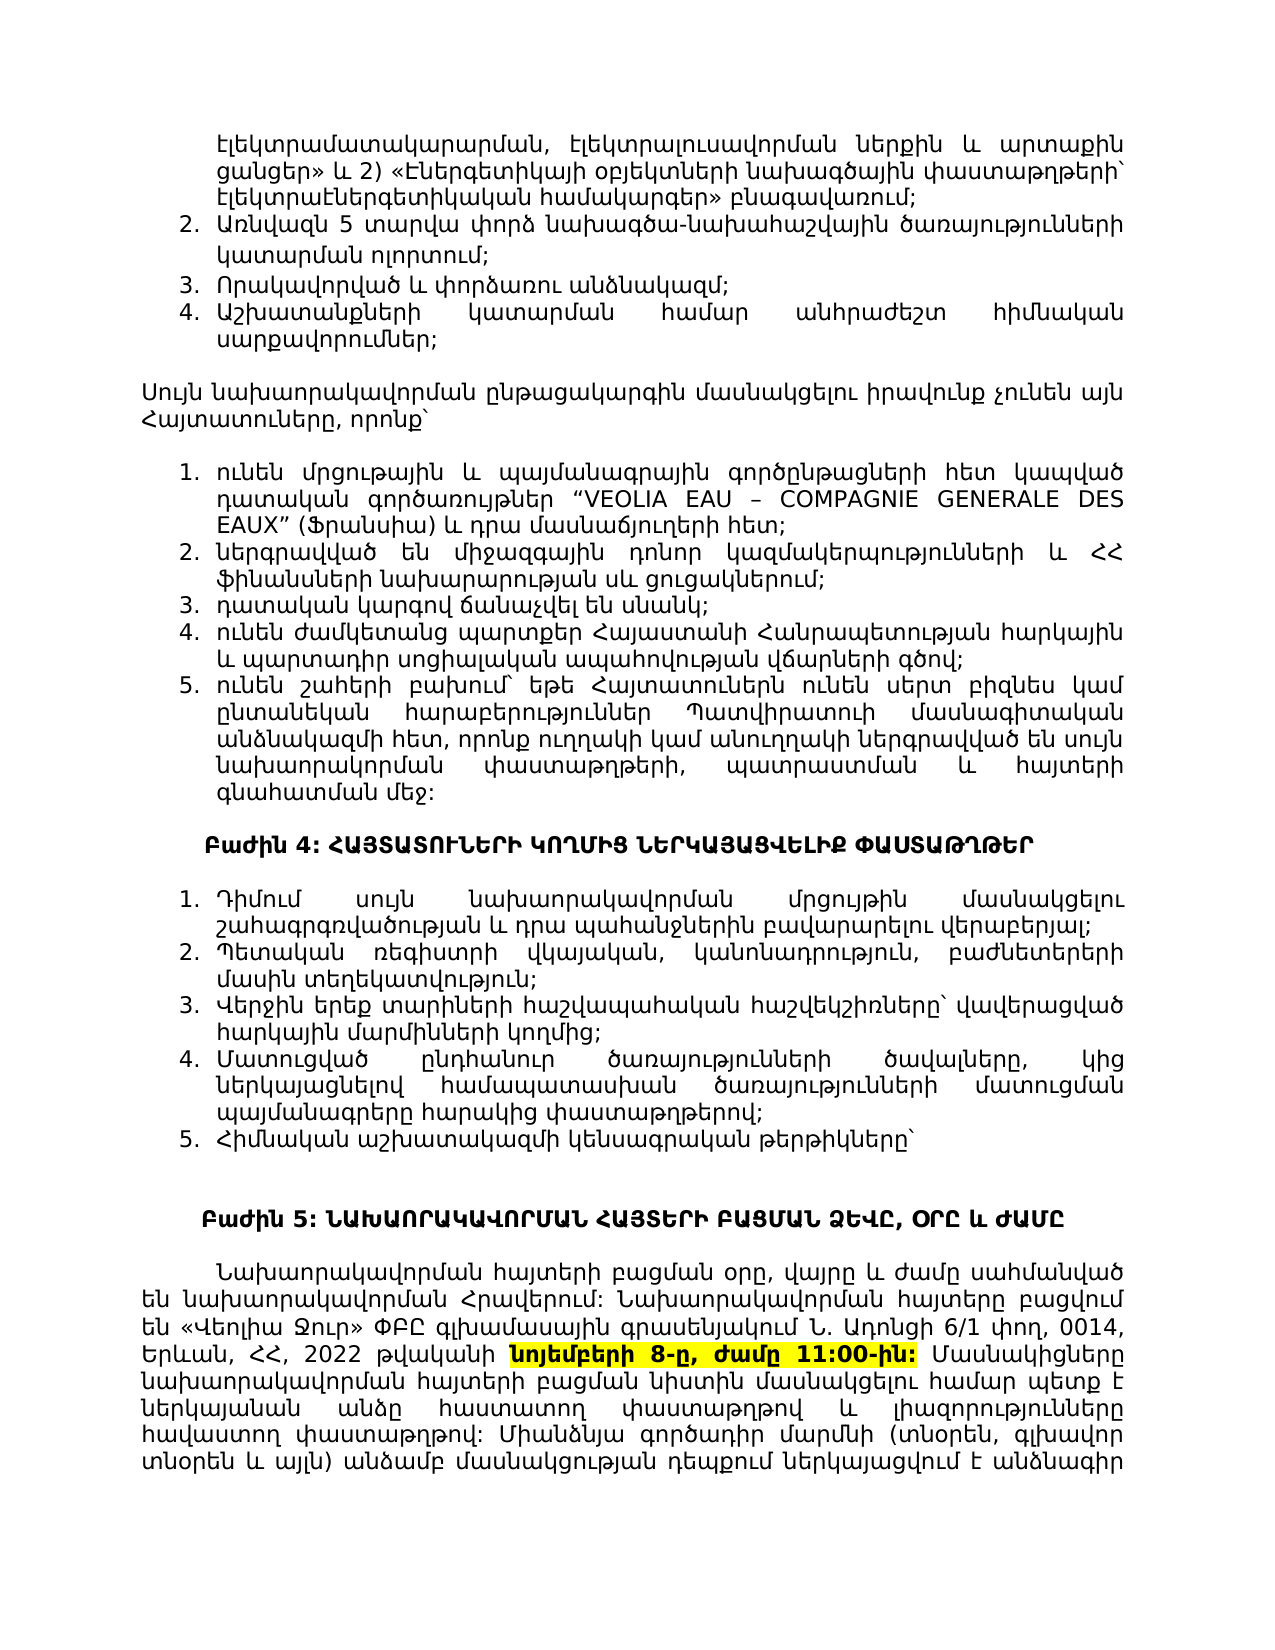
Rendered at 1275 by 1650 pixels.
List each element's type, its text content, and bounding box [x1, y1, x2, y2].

text Բաժին 5: ՆԱԽԱՈՐԱԿԱՎՈՐՄԱՆ ՀԱՅՏԵՐԻ ԲԱՑՄԱՆ ՁԵՎԸ, ՕՐԸ և ԺԱՄԸ [141, 1206, 1125, 1232]
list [141, 1259, 1125, 1475]
list ունեն ժամկետանց պարտքեր Հայաստանի Հանրապետության հարկային և պարտադիր սոցիալական ապահովության վճարների գծով; [178, 619, 1125, 672]
list Դիմում սույն նախաորակավորման մրցույթին մասնակցելու շահագրգռվածության և դրա պահանջներին բավարարելու վերաբերյալ; [178, 886, 1125, 939]
list Վերջին երեք տարիների հաշվապահական հաշվեկշիռները՝ վավերացված հարկային մարմինների կողմից; [178, 992, 1125, 1046]
list ունեն մրցութային և պայմանագրային գործընթացների հետ կապված դատական գործառույթներ “VEOLIA EAU – COMPAGNIE GENERALE DES EAUX” (Ֆրանսիա) և դրա մասնաճյուղերի հետ; [178, 459, 1125, 539]
list Հիմնական աշխատակազմի կենսագրական թերթիկները՝ [178, 1126, 1125, 1152]
list Մատուցված ընդհանուր ծառայությունների ծավալները, կից ներկայացնելով համապատասխան ծառայությունների մատուցման պայմանագրերը հարակից փաստաթղթերով; [178, 1046, 1125, 1126]
list Առնվազն 5 տարվա փորձ նախագծա-նախահաշվային ծառայությունների կատարման ոլորտում; [178, 211, 1125, 268]
list Սույն նախաորակավորման ընթացակարգին մասնակցելու իրավունք չունեն այն Հայտատուները, որոնք՝ [141, 379, 1125, 432]
list Աշխատանքների կատարման համար անհրաժեշտ հիմնական սարքավորումներ; [178, 299, 1125, 352]
list Որակավորված և փորձառու անձնակազմ; [178, 272, 1125, 299]
text Բաժին 4: ՀԱՅՏԱՏՈՒՆԵՐԻ ԿՈՂՄԻՑ ՆԵՐԿԱՅԱՑՎԵԼԻՔ ՓԱՍՏԱԹՂԹԵՐ [113, 832, 1125, 859]
list ունեն շահերի բախում՝ եթե Հայտատուներն ունեն սերտ բիզնես կամ ընտանեկան հարաբերություններ Պատվիրատուի մասնագիտական անձնակազմի հետ, որոնք ուղղակի կամ անուղղակի ներգրավված են սույն նախաորակորման փաստաթղթերի, պատրաստման և հայտերի գնահատման մեջ: [178, 672, 1125, 806]
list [178, 131, 1125, 211]
list ներգրավված են միջազգային դոնոր կազմակերպությունների և ՀՀ ֆինանսների նախարարության սև ցուցակներում; [178, 539, 1125, 592]
list դատական կարգով ճանաչվել են սնանկ; [178, 592, 1125, 619]
list Պետական ռեգիստրի վկայական, կանոնադրություն, բաժնետերերի մասին տեղեկատվություն; [178, 939, 1125, 992]
